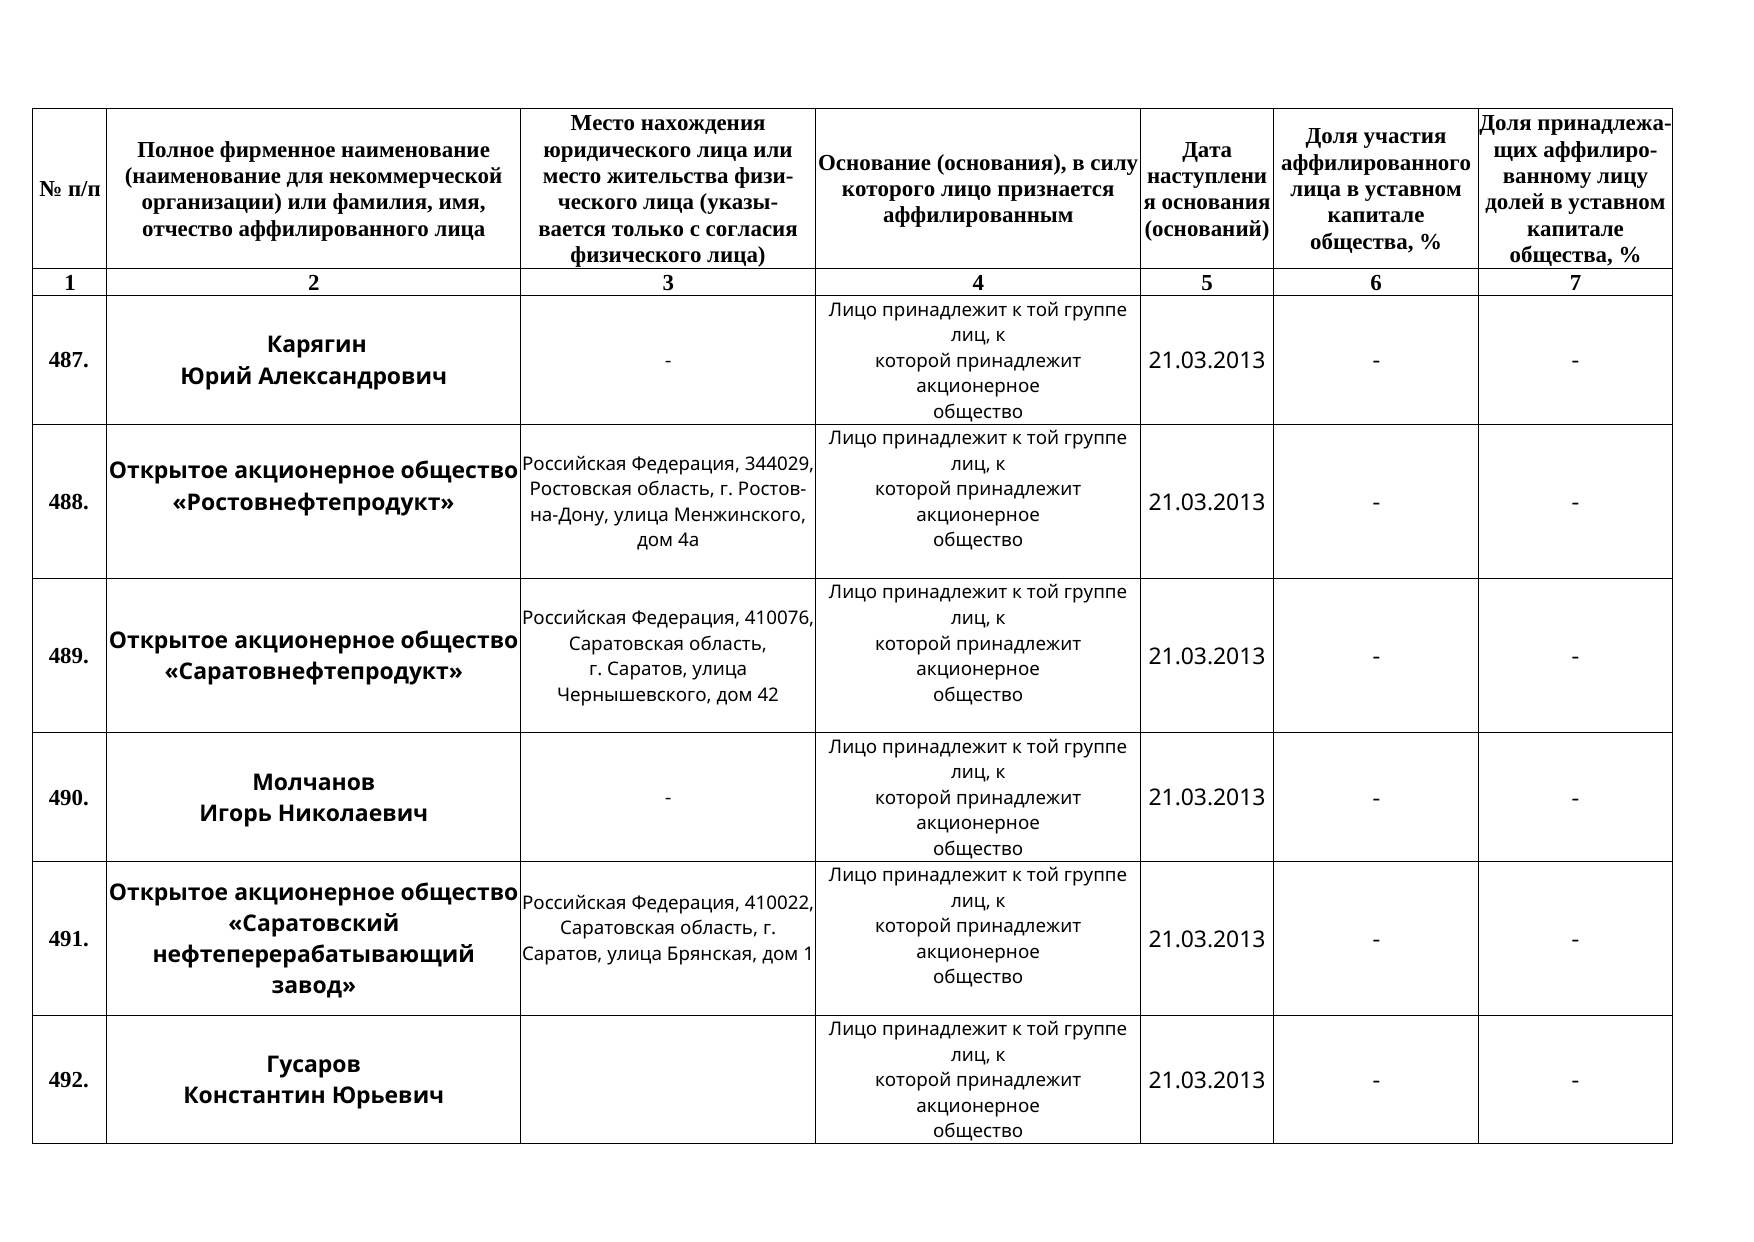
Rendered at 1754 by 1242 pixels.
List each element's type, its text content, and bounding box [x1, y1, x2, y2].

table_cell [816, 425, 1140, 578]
table_cell 4 [816, 269, 1140, 295]
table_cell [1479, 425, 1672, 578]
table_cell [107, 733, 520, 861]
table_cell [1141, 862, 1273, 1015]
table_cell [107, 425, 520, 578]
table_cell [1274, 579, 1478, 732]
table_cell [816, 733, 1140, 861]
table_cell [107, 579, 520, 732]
table_header Дата наступления основания (оснований) [1141, 109, 1273, 267]
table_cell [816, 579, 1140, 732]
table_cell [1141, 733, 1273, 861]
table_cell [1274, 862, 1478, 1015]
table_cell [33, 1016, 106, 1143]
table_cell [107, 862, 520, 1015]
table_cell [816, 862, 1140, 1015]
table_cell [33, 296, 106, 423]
table_header Основание (основания), в силу которого лицо признается аффилированным [816, 109, 1140, 267]
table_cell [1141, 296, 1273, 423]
table_cell 6 [1274, 269, 1478, 295]
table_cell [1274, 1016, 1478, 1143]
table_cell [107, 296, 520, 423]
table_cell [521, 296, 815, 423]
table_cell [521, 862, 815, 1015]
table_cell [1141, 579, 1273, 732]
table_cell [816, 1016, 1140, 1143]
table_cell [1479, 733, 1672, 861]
table_cell 3 [521, 269, 815, 295]
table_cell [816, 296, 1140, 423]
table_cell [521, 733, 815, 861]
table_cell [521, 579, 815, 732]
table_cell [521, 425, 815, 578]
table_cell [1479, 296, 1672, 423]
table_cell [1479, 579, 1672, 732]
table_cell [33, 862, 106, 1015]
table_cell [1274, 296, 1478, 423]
table_cell 5 [1141, 269, 1273, 295]
table_header Доля принадлежа- щих аффилиро- ванному лицу долей в уставном капитале общества, % [1479, 109, 1672, 267]
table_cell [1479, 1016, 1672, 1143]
table_header Полное фирменное наименование (наименование для некоммерческой организации) или фамилия, имя, отчество аффилированного лица [107, 109, 520, 267]
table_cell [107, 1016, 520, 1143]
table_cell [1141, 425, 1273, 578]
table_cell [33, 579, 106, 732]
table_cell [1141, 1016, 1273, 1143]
table_cell 2 [107, 269, 520, 295]
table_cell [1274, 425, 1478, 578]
table_header № п/п [33, 109, 106, 267]
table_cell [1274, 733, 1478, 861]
table_header Место нахождения юридического лица или место жительства физи- ческого лица (указы- вается только с согласия физического лица) [521, 109, 815, 267]
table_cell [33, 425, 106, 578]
table_cell 1 [33, 269, 106, 295]
table_header Доля участия аффилированного лица в уставном капитале общества, % [1274, 109, 1478, 267]
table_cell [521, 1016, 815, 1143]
table_cell 7 [1479, 269, 1672, 295]
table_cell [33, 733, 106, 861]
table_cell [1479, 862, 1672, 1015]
